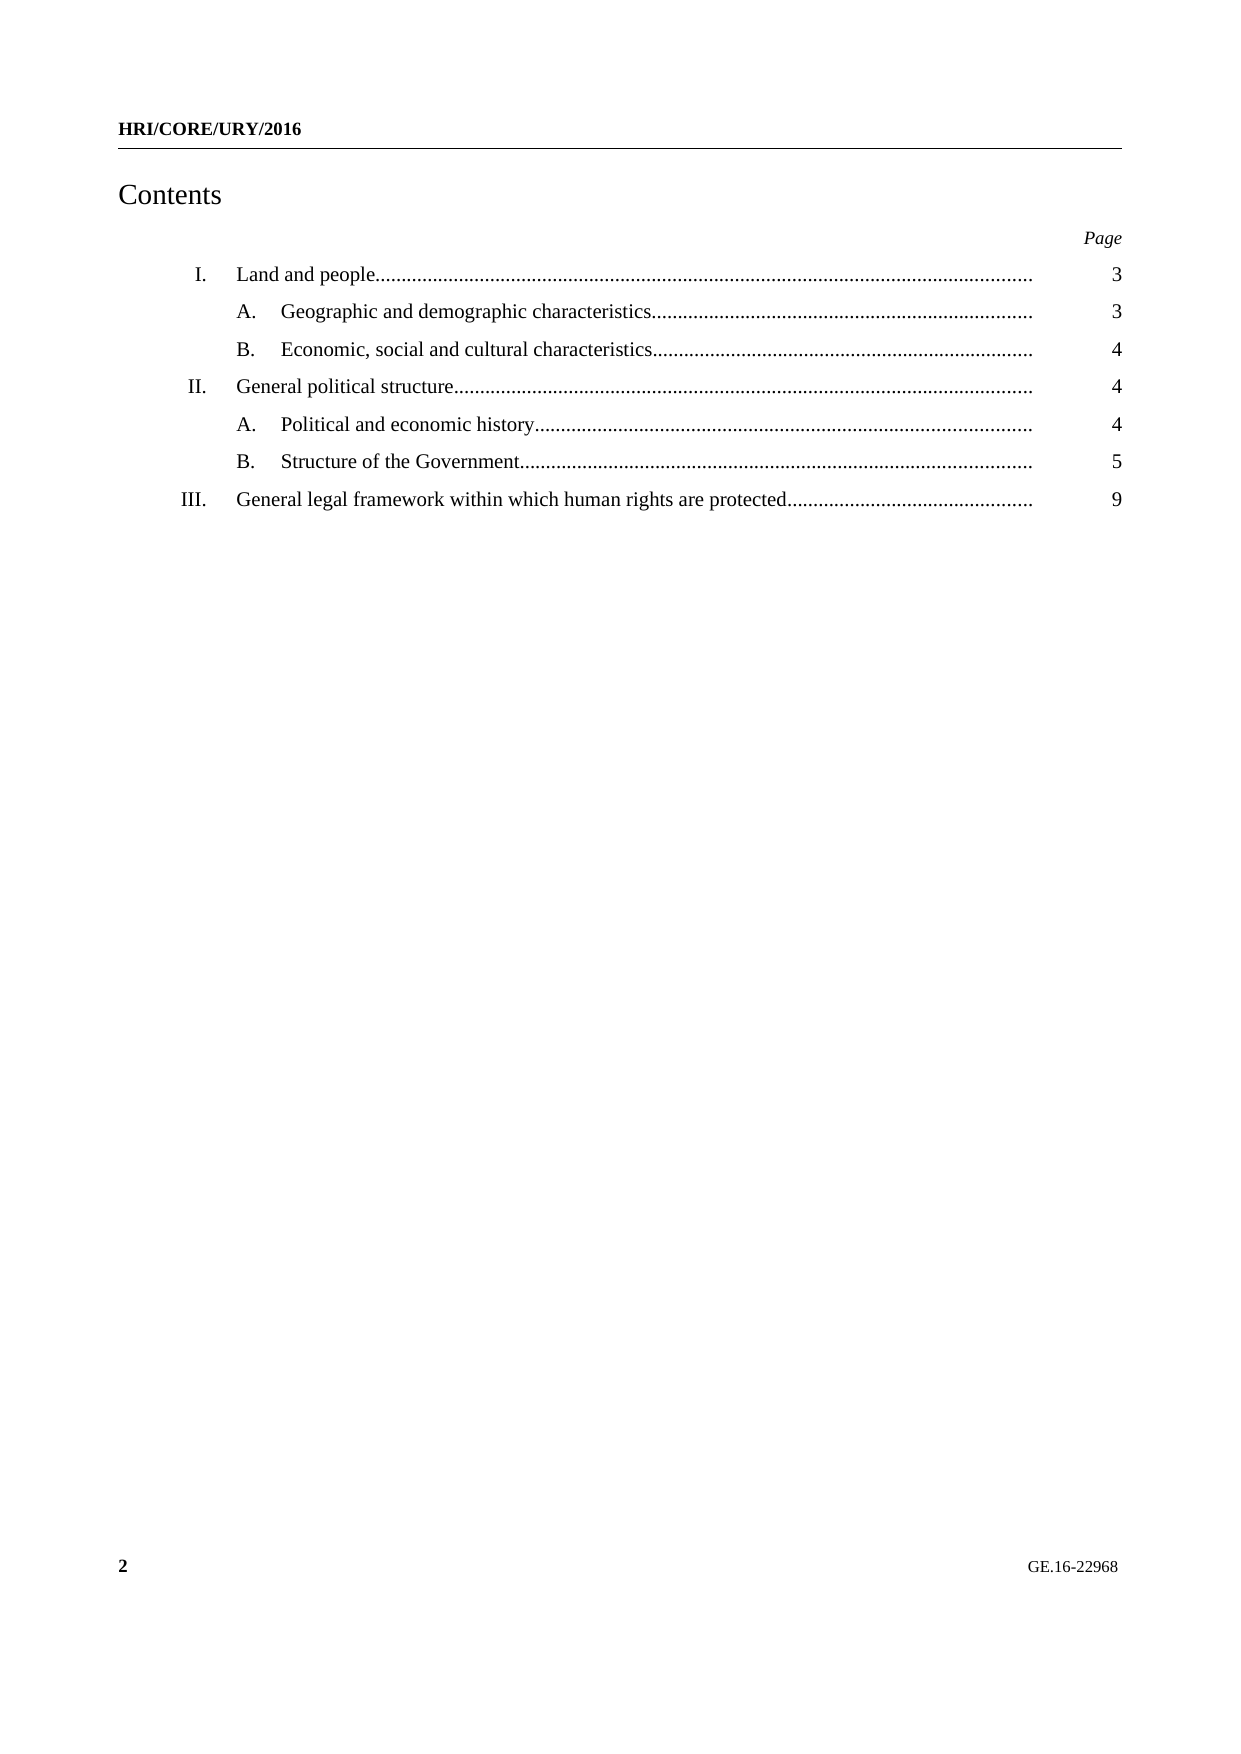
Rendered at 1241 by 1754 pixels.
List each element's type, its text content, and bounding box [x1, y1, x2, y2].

text II. General political structure 4 [118, 373, 1122, 398]
text I. Land and people 3 [118, 261, 1122, 286]
text B. Economic, social and cultural characteristics 4 [118, 336, 1122, 361]
text B. Structure of the Government 5 [118, 448, 1122, 473]
text Page [148, 223, 1122, 248]
text III. General legal framework within which human rights are protected 9 [118, 486, 1122, 511]
text Contents [118, 177, 1122, 211]
text A. Political and economic history 4 [118, 411, 1122, 436]
text A. Geographic and demographic characteristics 3 [118, 298, 1122, 323]
